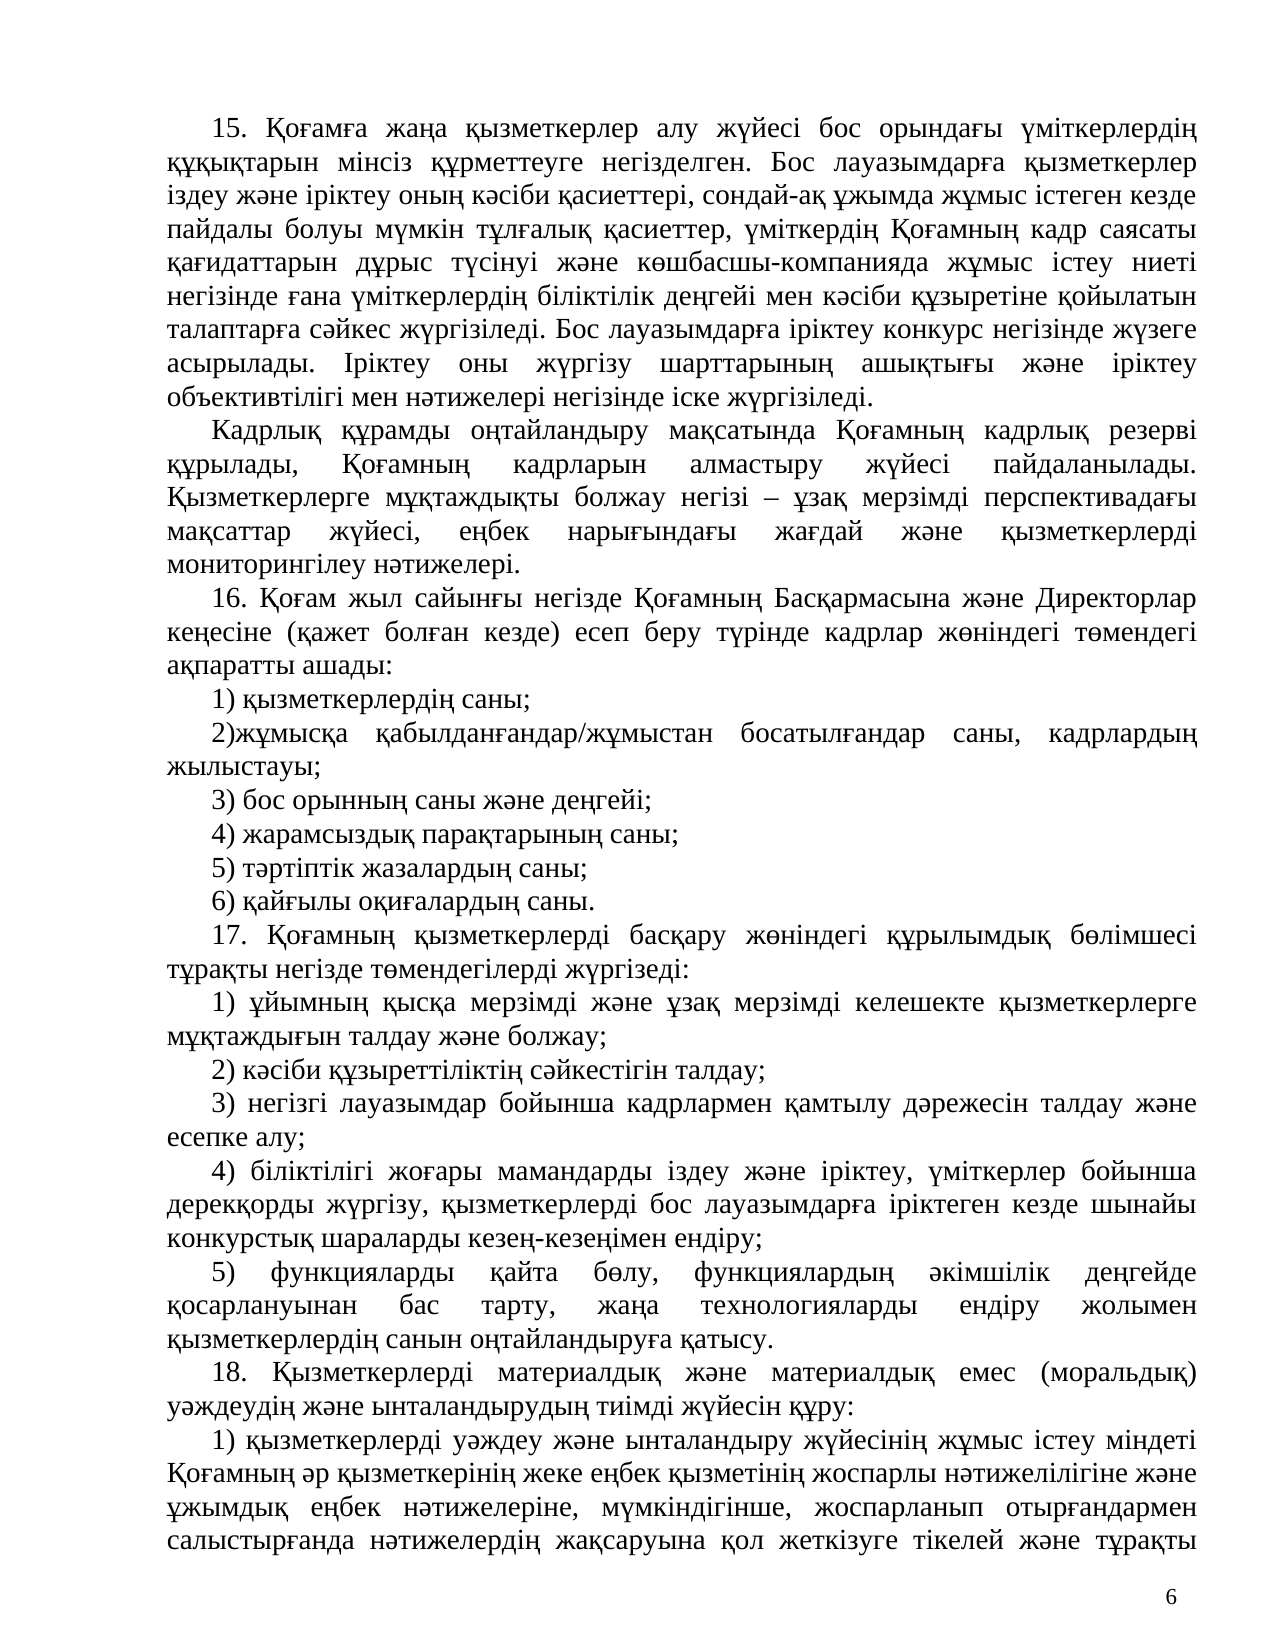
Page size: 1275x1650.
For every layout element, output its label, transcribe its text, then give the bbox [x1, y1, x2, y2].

text 1) қызметкерлердің саны; [167, 681, 1198, 715]
text 5) тәртіптік жазалардың саны; [167, 850, 1198, 883]
text 1) ұйымның қысқа мерзімді және ұзақ мерзімді келешекте қызметкерлерге мұқтаждығын талдау және болжау; [167, 984, 1198, 1052]
text 3) бос орынның саны және деңгейі; [167, 782, 1198, 816]
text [167, 1422, 1198, 1556]
text 2) кәсіби құзыреттіліктің сәйкестігін талдау; [167, 1052, 1198, 1085]
text 18. Қызметкерлерді материалдық және материалдық емес (моральдық) уәждеудің және ынталандырудың тиімді жүйесін құру: [167, 1354, 1198, 1422]
text 2)жұмысқа қабылданғандар/жұмыстан босатылғандар саны, кадрлардың жылыстауы; [167, 715, 1198, 782]
text 4) жарамсыздық парақтарының саны; [167, 816, 1198, 849]
text 16. Қоғам жыл сайынғы негізде Қоғамның Басқармасына және Директорлар кеңесіне (қажет болған кезде) есеп беру түрінде кадрлар жөніндегі төмендегі ақпаратты ашады: [167, 580, 1198, 681]
text 15. Қоғамға жаңа қызметкерлер алу жүйесі бос орындағы үміткерлердің құқықтарын мінсіз құрметтеуге негізделген. Бос лауазымдарға қызметкерлер іздеу және іріктеу оның кәсіби қасиеттері, сондай-ақ ұжымда жұмыс істеген кезде пайдалы болуы мүмкін тұлғалық қасиеттер, үміткердің Қоғамның кадр саясаты қағидаттарын дұрыс түсінуі және көшбасшы-компанияда жұмыс істеу ниеті негізінде ғана үміткерлердің біліктілік деңгейі мен кәсіби құзыретіне қойылатын талаптарға сәйкес жүргізіледі. Бос лауазымдарға іріктеу конкурс негізінде жүзеге асырылады. Іріктеу оны жүргізу шарттарының ашықтығы және іріктеу объективтілігі мен нәтижелері негізінде іске жүргізіледі. [167, 110, 1198, 412]
text 6) қайғылы оқиғалардың саны. [167, 883, 1198, 917]
text Кадрлық құрамды оңтайландыру мақсатында Қоғамның кадрлық резерві құрылады, Қоғамның кадрларын алмастыру жүйесі пайдаланылады. Қызметкерлерге мұқтаждықты болжау негізі – ұзақ мерзімді перспективадағы мақсаттар жүйесі, еңбек нарығындағы жағдай және қызметкерлерді мониторингілеу нәтижелері. [167, 412, 1198, 580]
text 3) негізгі лауазымдар бойынша кадрлармен қамтылу дәрежесін талдау және есепке алу; [167, 1086, 1198, 1153]
text 5) функцияларды қайта бөлу, функциялардың әкімшілік деңгейде қосарлануынан бас тарту, жаңа технологияларды ендіру жолымен қызметкерлердің санын оңтайландыруға қатысу. [167, 1254, 1198, 1354]
text 4) біліктілігі жоғары мамандарды іздеу және іріктеу, үміткерлер бойынша дерекқорды жүргізу, қызметкерлерді бос лауазымдарға іріктеген кезде шынайы конкурстық шараларды кезең-кезеңімен ендіру; [167, 1153, 1198, 1253]
text 17. Қоғамның қызметкерлерді басқару жөніндегі құрылымдық бөлімшесі тұрақты негізде төмендегілерді жүргізеді: [167, 917, 1198, 984]
